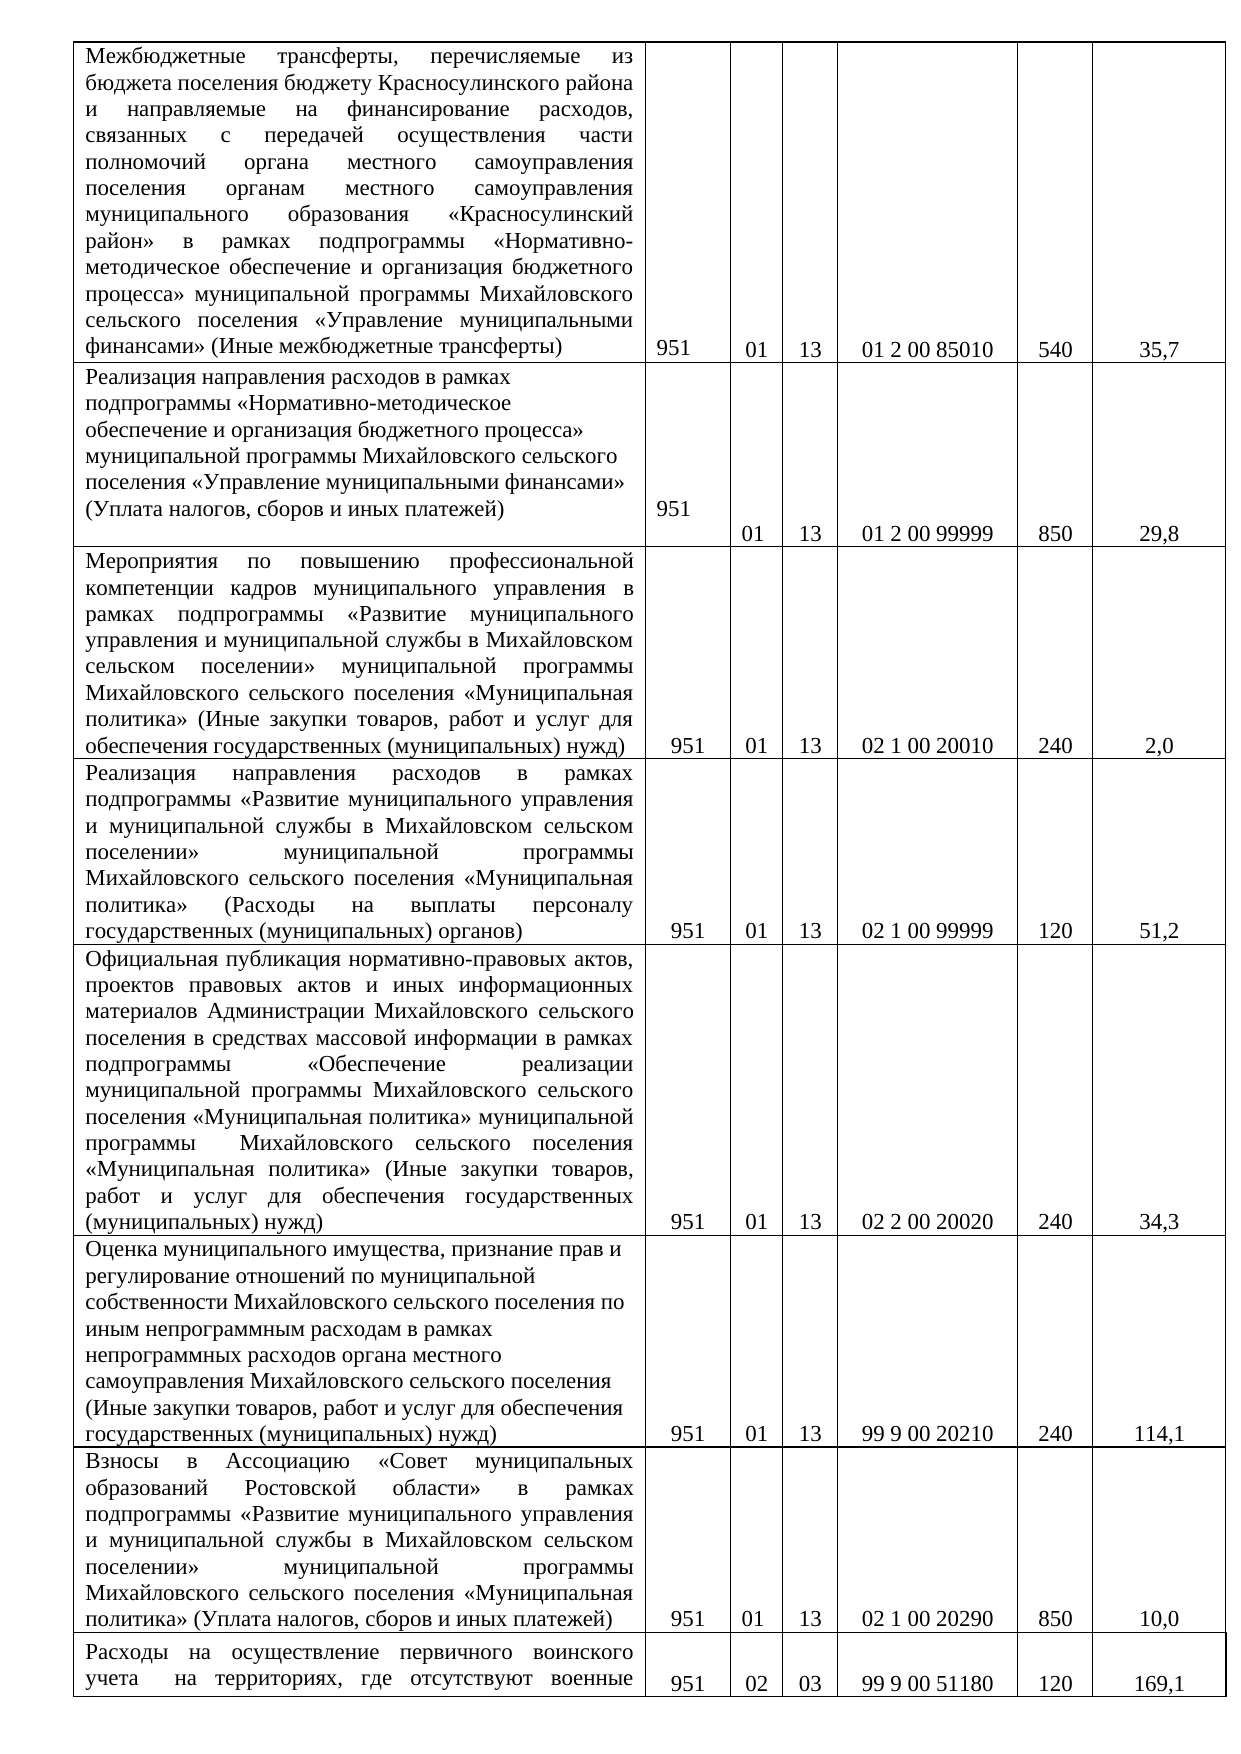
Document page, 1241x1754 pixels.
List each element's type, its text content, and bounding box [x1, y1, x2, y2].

table_cell 13 [783, 547, 837, 758]
table_cell 951 [646, 945, 730, 1234]
table_cell 951 [646, 1448, 730, 1632]
table_cell 169,1 [1093, 1633, 1225, 1696]
table_cell 01 [731, 1448, 782, 1632]
table_cell 01 [731, 945, 782, 1234]
table_cell 99 9 00 20210 [838, 1236, 1017, 1446]
table_cell Официальная публикация нормативно-правовых актов, проектов правовых актов и иных информационных материалов Администрации Михайловского сельского поселения в средствах массовой информации в рамках подпрограммы «Обеспечение реализации муниципальной программы Михайловского сельского поселения «Муниципальная политика» муниципальной программы Михайловского сельского поселения «Муниципальная политика» (Иные закупки товаров, работ и услуг для обеспечения государственных (муниципальных) нужд) [74, 945, 645, 1234]
table_cell 951 [646, 759, 730, 943]
table_cell 13 [783, 363, 837, 546]
table_cell 951 [646, 363, 730, 546]
table_cell 120 [1018, 1633, 1092, 1696]
table_cell 02 [731, 1633, 782, 1696]
table_cell 02 1 00 99999 [838, 759, 1017, 943]
table_cell 13 [783, 1236, 837, 1446]
table_cell 02 2 00 20020 [838, 945, 1017, 1234]
table_cell 240 [1018, 945, 1092, 1234]
table_cell 540 [1018, 43, 1092, 362]
table_cell 951 [646, 1236, 730, 1446]
table_cell 13 [783, 759, 837, 943]
table_cell 240 [1018, 1236, 1092, 1446]
table_cell 13 [783, 1448, 837, 1632]
table_cell 13 [783, 43, 837, 362]
table_cell 51,2 [1093, 759, 1225, 943]
table_cell 02 1 00 20290 [838, 1448, 1017, 1632]
table_cell 35,7 [1093, 43, 1225, 362]
table_cell 01 [731, 363, 782, 546]
table_cell Межбюджетные трансферты, перечисляемые из бюджета поселения бюджету Красносулинского района и направляемые на финансирование расходов, связанных с передачей осуществления части полномочий органа местного самоуправления поселения органам местного самоуправления муниципального образования «Красносулинский район» в рамках подпрограммы «Нормативно-методическое обеспечение и организация бюджетного процесса» муниципальной программы Михайловского сельского поселения «Управление муниципальными финансами» (Иные межбюджетные трансферты) [74, 43, 645, 362]
table_cell 951 [646, 43, 730, 362]
table_cell 01 [731, 43, 782, 362]
table_cell 01 2 00 99999 [838, 363, 1017, 546]
table_cell 99 9 00 51180 [838, 1633, 1017, 1696]
table_cell Оценка муниципального имущества, признание прав и регулирование отношений по муниципальной собственности Михайловского сельского поселения по иным непрограммным расходам в рамках непрограммных расходов органа местного самоуправления Михайловского сельского поселения (Иные закупки товаров, работ и услуг для обеспечения государственных (муниципальных) нужд) [74, 1236, 645, 1446]
table_cell Реализация направления расходов в рамках подпрограммы «Развитие муниципального управления и муниципальной службы в Михайловском сельском поселении» муниципальной программы Михайловского сельского поселения «Муниципальная политика» (Расходы на выплаты персоналу государственных (муниципальных) органов) [74, 759, 645, 943]
table_cell 850 [1018, 1448, 1092, 1632]
table_cell 03 [783, 1633, 837, 1696]
table_cell 120 [1018, 759, 1092, 943]
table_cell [74, 1633, 645, 1696]
table_cell 29,8 [1093, 363, 1225, 546]
table_cell 10,0 [1093, 1448, 1225, 1632]
table_cell Взносы в Ассоциацию «Совет муниципальных образований Ростовской области» в рамках подпрограммы «Развитие муниципального управления и муниципальной службы в Михайловском сельском поселении» муниципальной программы Михайловского сельского поселения «Муниципальная политика» (Уплата налогов, сборов и иных платежей) [74, 1448, 645, 1632]
table_cell 951 [646, 1633, 730, 1696]
table_cell Мероприятия по повышению профессиональной компетенции кадров муниципального управления в рамках подпрограммы «Развитие муниципального управления и муниципальной службы в Михайловском сельском поселении» муниципальной программы Михайловского сельского поселения «Муниципальная политика» (Иные закупки товаров, работ и услуг для обеспечения государственных (муниципальных) нужд) [74, 547, 645, 758]
table_cell 850 [1018, 363, 1092, 546]
table_cell 01 [731, 1236, 782, 1446]
table_cell Реализация направления расходов в рамках подпрограммы «Нормативно-методическое обеспечение и организация бюджетного процесса» муниципальной программы Михайловского сельского поселения «Управление муниципальными финансами» (Уплата налогов, сборов и иных платежей) [74, 363, 645, 546]
table_cell 951 [646, 547, 730, 758]
table_cell 01 [731, 547, 782, 758]
table_cell 02 1 00 20010 [838, 547, 1017, 758]
table_cell 01 2 00 85010 [838, 43, 1017, 362]
table_cell 240 [1018, 547, 1092, 758]
table_cell 114,1 [1093, 1236, 1225, 1446]
table_cell 01 [731, 759, 782, 943]
table_cell 2,0 [1093, 547, 1225, 758]
table_cell 13 [783, 945, 837, 1234]
table_cell 34,3 [1093, 945, 1225, 1234]
